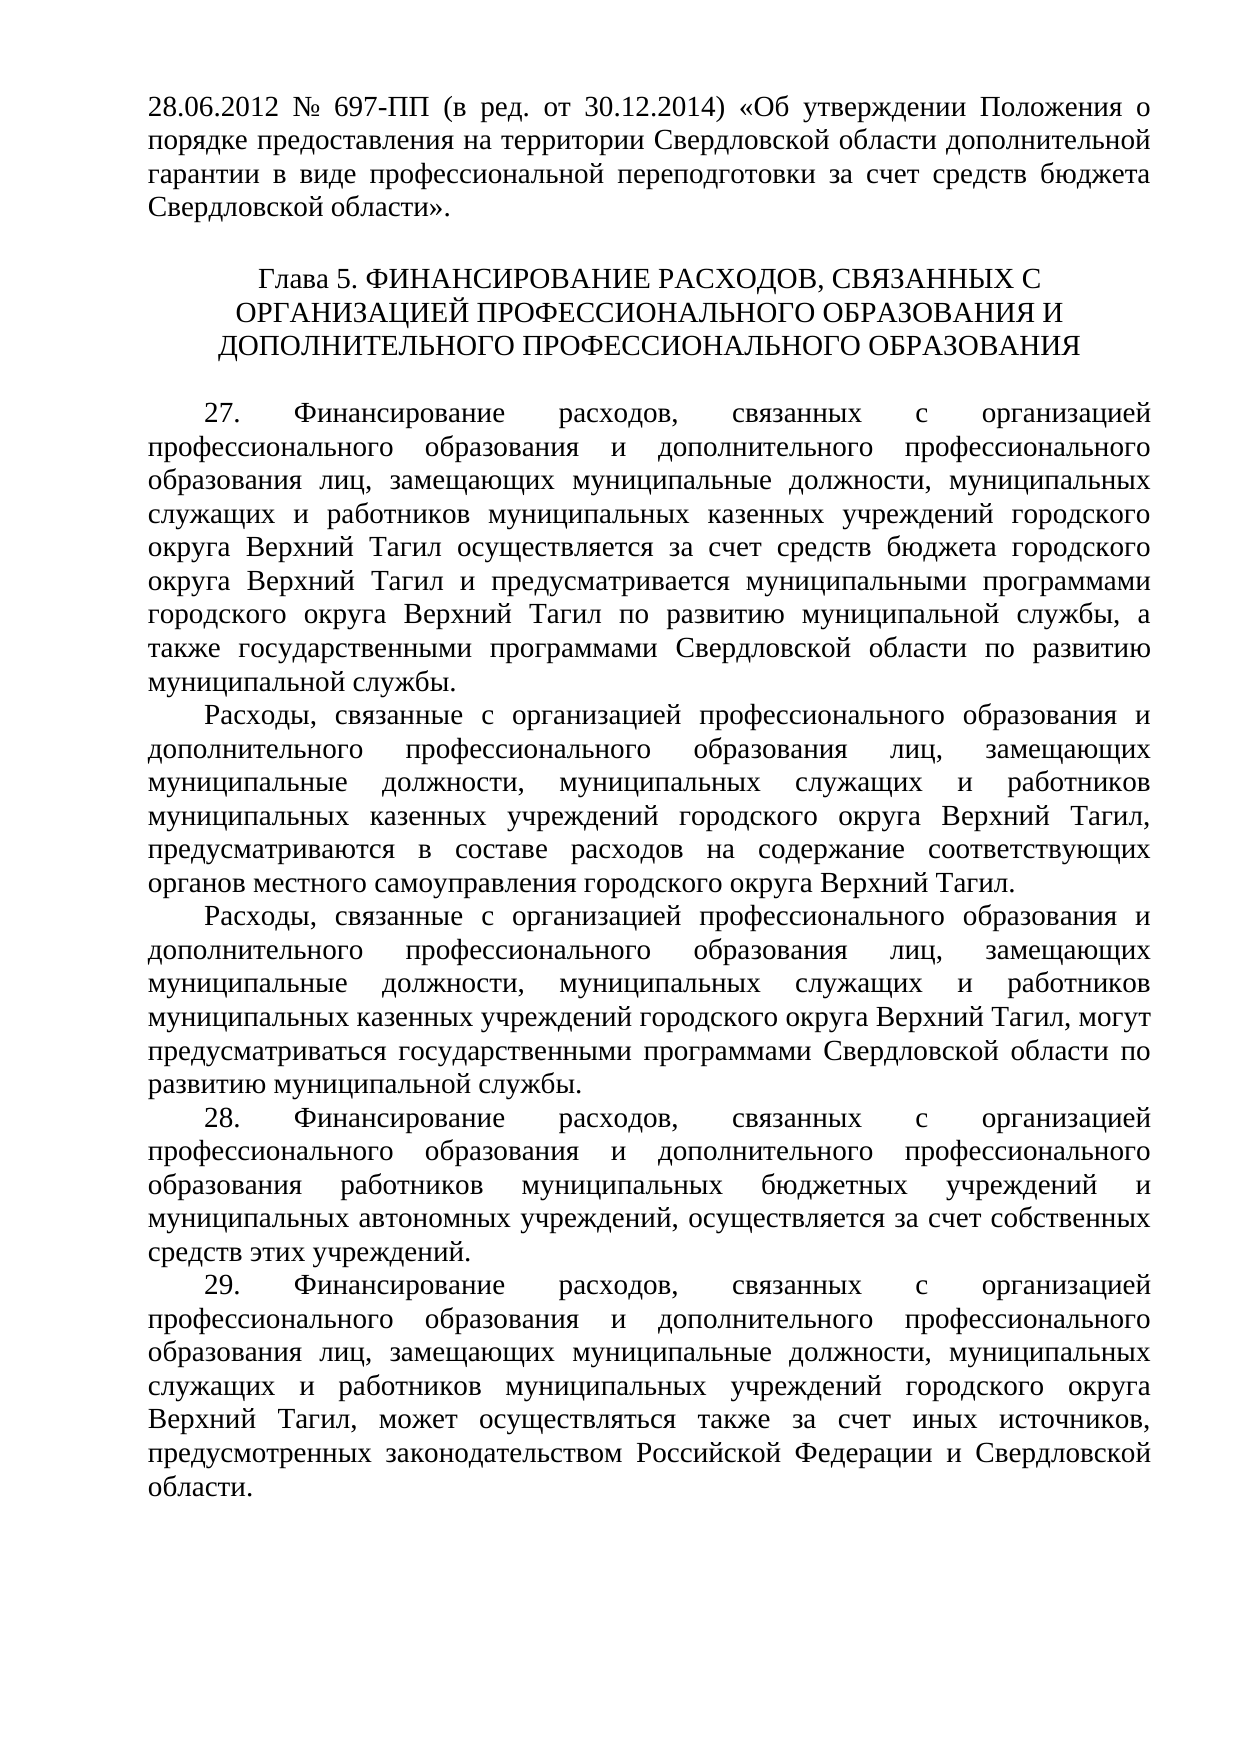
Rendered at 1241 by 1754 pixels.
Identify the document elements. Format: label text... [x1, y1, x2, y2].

text 29. Финансирование расходов, связанных с организацией профессионального образования и дополнительного профессионального образования лиц, замещающих муниципальные должности, муниципальных служащих и работников муниципальных учреждений городского округа Верхний Тагил, может осуществляться также за счет иных источников, предусмотренных законодательством Российской Федерации и Свердловской области. [148, 1267, 1152, 1502]
text 27. Финансирование расходов, связанных с организацией профессионального образования и дополнительного профессионального образования лиц, замещающих муниципальные должности, муниципальных служащих и работников муниципальных казенных учреждений городского округа Верхний Тагил осуществляется за счет средств бюджета городского округа Верхний Тагил и предусматривается муниципальными программами городского округа Верхний Тагил по развитию муниципальной службы, а также государственными программами Свердловской области по развитию муниципальной службы. [148, 395, 1152, 697]
text Расходы, связанные с организацией профессионального образования и дополнительного профессионального образования лиц, замещающих муниципальные должности, муниципальных служащих и работников муниципальных казенных учреждений городского округа Верхний Тагил, предусматриваются в составе расходов на содержание соответствующих органов местного самоуправления городского округа Верхний Тагил. [148, 697, 1152, 898]
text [148, 89, 1152, 223]
text Расходы, связанные с организацией профессионального образования и дополнительного профессионального образования лиц, замещающих муниципальные должности, муниципальных служащих и работников муниципальных казенных учреждений городского округа Верхний Тагил, могут предусматриваться государственными программами Свердловской области по развитию муниципальной службы. [148, 898, 1152, 1100]
text Глава 5. ФИНАНСИРОВАНИЕ РАСХОДОВ, СВЯЗАННЫХ С ОРГАНИЗАЦИЕЙ ПРОФЕССИОНАЛЬНОГО ОБРАЗОВАНИЯ И ДОПОЛНИТЕЛЬНОГО ПРОФЕССИОНАЛЬНОГО ОБРАЗОВАНИЯ [148, 261, 1152, 362]
text 28. Финансирование расходов, связанных с организацией профессионального образования и дополнительного профессионального образования работников муниципальных бюджетных учреждений и муниципальных автономных учреждений, осуществляется за счет собственных средств этих учреждений. [148, 1100, 1152, 1267]
